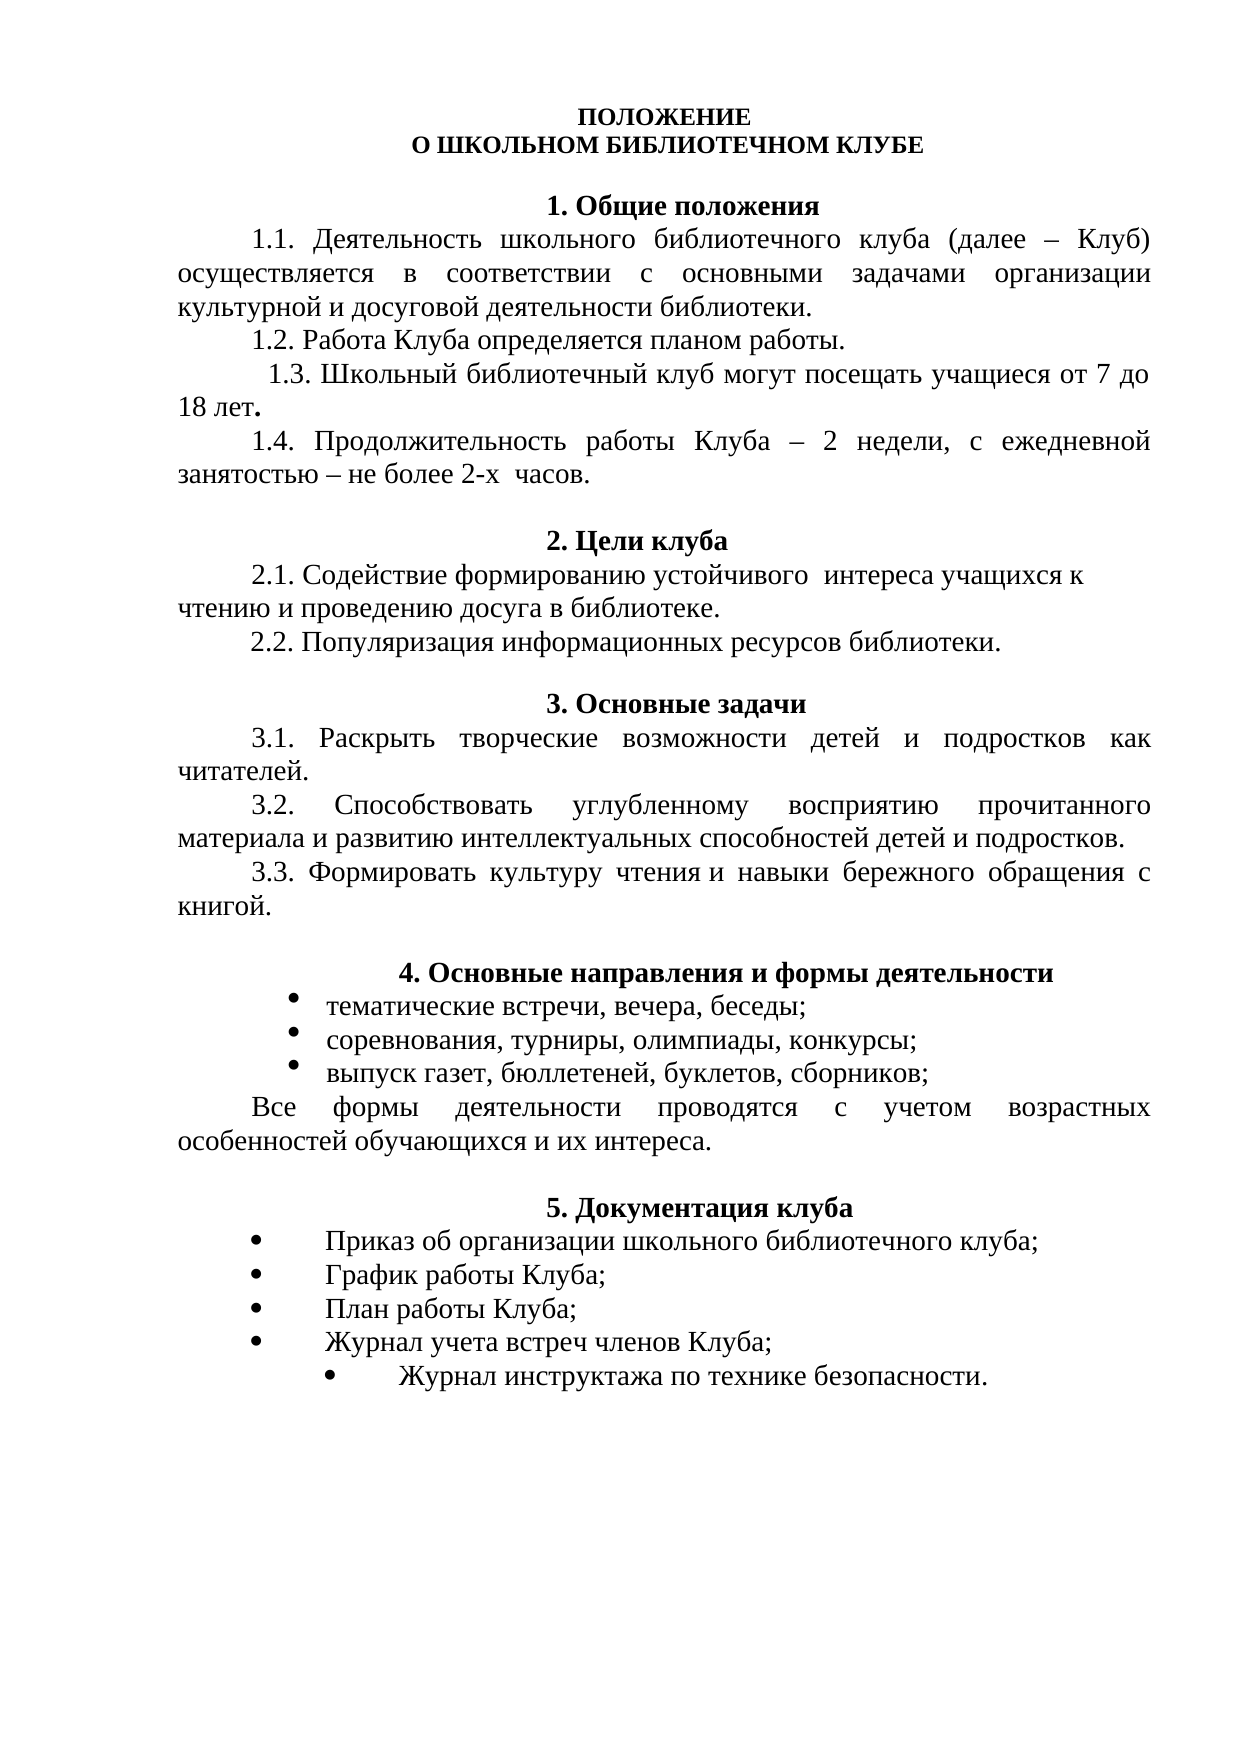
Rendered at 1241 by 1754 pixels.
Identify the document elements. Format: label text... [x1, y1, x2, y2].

text 3.3. Формировать культуру чтения и навыки бережного обращения с книгой. [177, 854, 1152, 921]
text 1.4. Продолжительность работы Клуба – 2 недели, с ежедневной занятостью – не более 2-х часов. [177, 423, 1152, 490]
list соревнования, турниры, олимпиады, конкурсы; [288, 1022, 1152, 1056]
text 4. Основные направления и формы деятельности [324, 955, 1152, 988]
text Все формы деятельности проводятся с учетом возрастных особенностей обучающихся и их интереса. [177, 1089, 1152, 1156]
list тематические встречи, вечера, беседы; [288, 988, 1152, 1022]
text О ШКОЛЬНОМ БИБЛИОТЕЧНОМ КЛУБЕ [177, 131, 1152, 159]
list Журнал учета встреч членов Клуба; [177, 1324, 1152, 1358]
text 3.1. Раскрыть творческие возможности детей и подростков как читателей. [177, 720, 1152, 787]
text 3. Основные задачи [472, 686, 1152, 720]
text 5. Документация клуба [472, 1190, 1152, 1223]
text ПОЛОЖЕНИЕ [177, 102, 1152, 131]
text 2.1. Содействие формированию устойчивого интереса учащихся к чтению и проведению досуга в библиотеке. 2.2. Популяризация информационных ресурсов библиотеки. [177, 557, 1152, 658]
text 1.3. Школьный библиотечный клуб могут посещать учащиеся от 7 до 18 лет. [177, 356, 1152, 423]
text 1.1. Деятельность школьного библиотечного клуба (далее – Клуб) осуществляется в соответствии с основными задачами организации культурной и досуговой деятельности библиотеки. [177, 222, 1152, 322]
list План работы Клуба; [177, 1291, 1152, 1324]
text 3.2. Способствовать углубленному восприятию прочитанного материала и развитию интеллектуальных способностей детей и подростков. [177, 787, 1152, 854]
text 1.2. Работа Клуба определяется планом работы. [177, 322, 1152, 356]
list График работы Клуба; [177, 1257, 1152, 1291]
text 1. Общие положения [472, 188, 1152, 222]
list выпуск газет, бюллетеней, буклетов, сборников; [288, 1056, 1152, 1089]
text 2. Цели клуба [472, 523, 1152, 557]
list Приказ об организации школьного библиотечного клуба; [177, 1223, 1152, 1257]
list Журнал инструктажа по технике безопасности. [281, 1358, 1152, 1392]
